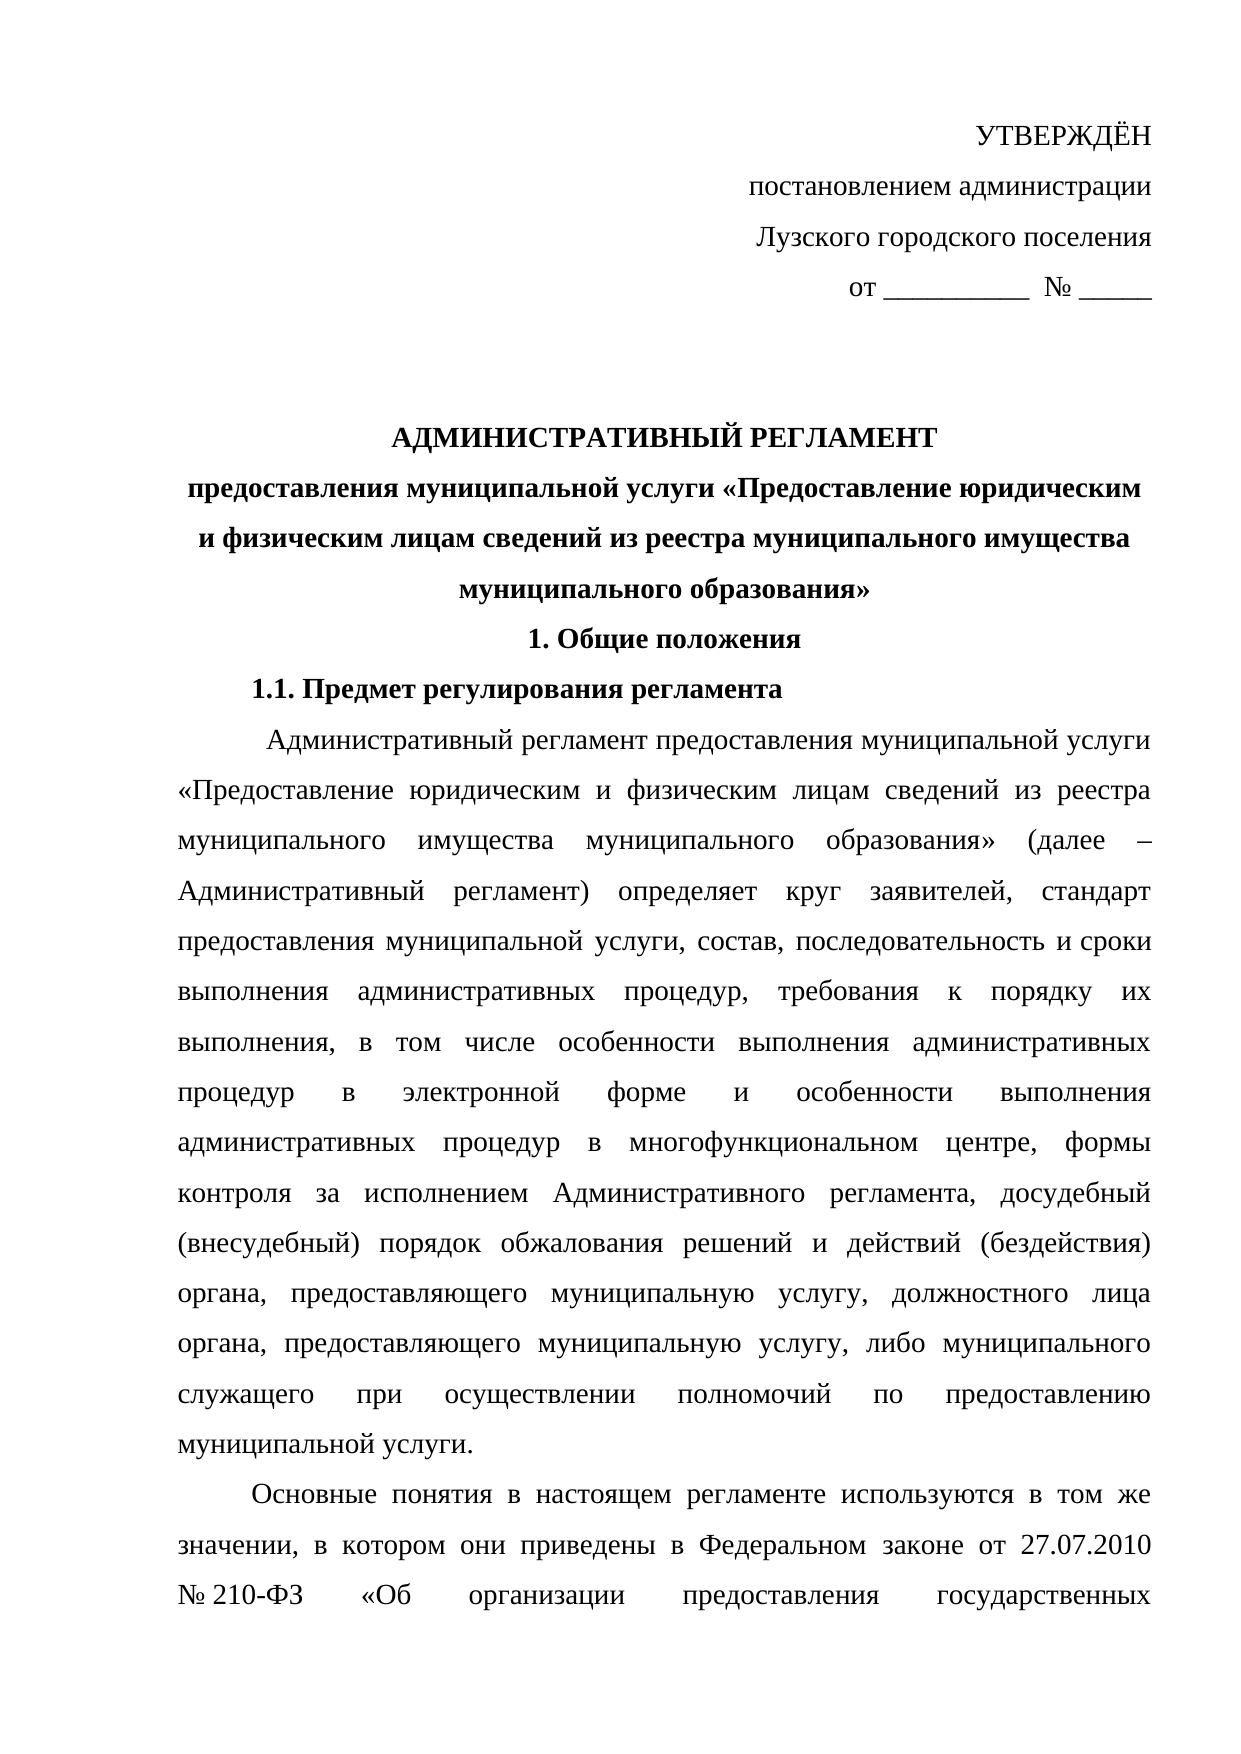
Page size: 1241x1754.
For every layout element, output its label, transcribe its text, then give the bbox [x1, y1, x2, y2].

text постановлением администрации [177, 168, 1152, 202]
text 1.1. Предмет регулирования регламента [177, 672, 1152, 705]
text Административный регламент предоставления муниципальной услуги «Предоставление юридическим и физическим лицам сведений из реестра муниципального имущества муниципального образования» (далее – Административный регламент) определяет круг заявителей, стандарт предоставления муниципальной услуги, состав, последовательность и сроки выполнения административных процедур, требования к порядку их выполнения, в том числе особенности выполнения административных процедур в электронной форме и особенности выполнения административных процедур в многофункциональном центре, формы контроля за исполнением Административного регламента, досудебный (внесудебный) порядок обжалования решений и действий (бездействия) органа, предоставляющего муниципальную услугу, должностного лица органа, предоставляющего муниципальную услугу, либо муниципального служащего при осуществлении полномочий по предоставлению муниципальной услуги. [177, 722, 1152, 1460]
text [177, 1477, 1152, 1611]
text УТВЕРЖДЁН [177, 118, 1152, 152]
text 1. Общие положения [177, 621, 1152, 655]
text Лузского городского поселения [177, 219, 1152, 252]
text от __________ № _____ [177, 269, 1152, 303]
text АДМИНИСТРАТИВНЫЙ РЕГЛАМЕНТ [177, 420, 1152, 453]
text предоставления муниципальной услуги «Предоставление юридическим и физическим лицам сведений из реестра муниципального имущества муниципального образования» [177, 470, 1152, 604]
